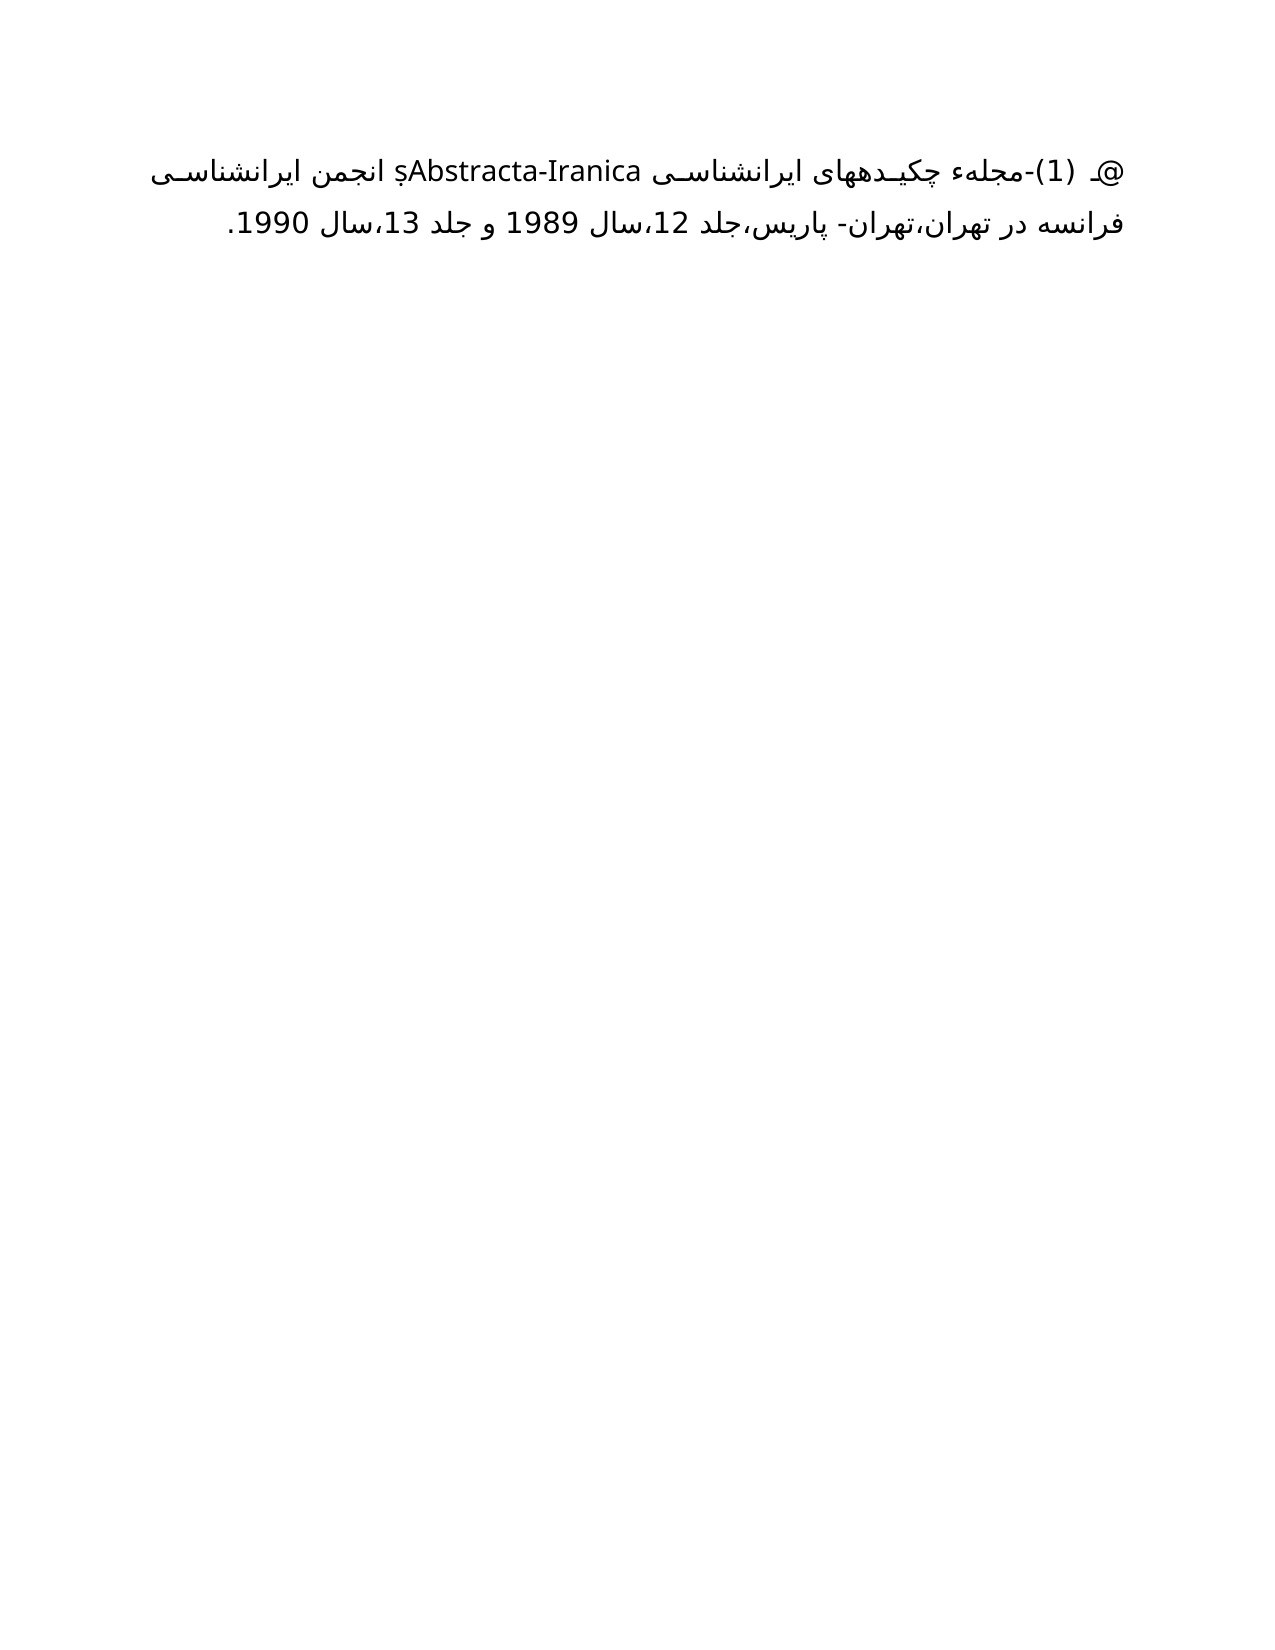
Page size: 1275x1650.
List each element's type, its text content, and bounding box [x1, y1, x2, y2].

text @ (1)-مجلهء چکیده‏های ایرانشناسی ṣAbstracta-Iranica انجمن ایرانشناسی فرانسه در تهران،تهران- پاریس،جلد 12،سال 1989 و جلد 13،سال 1990. [150, 150, 1125, 241]
